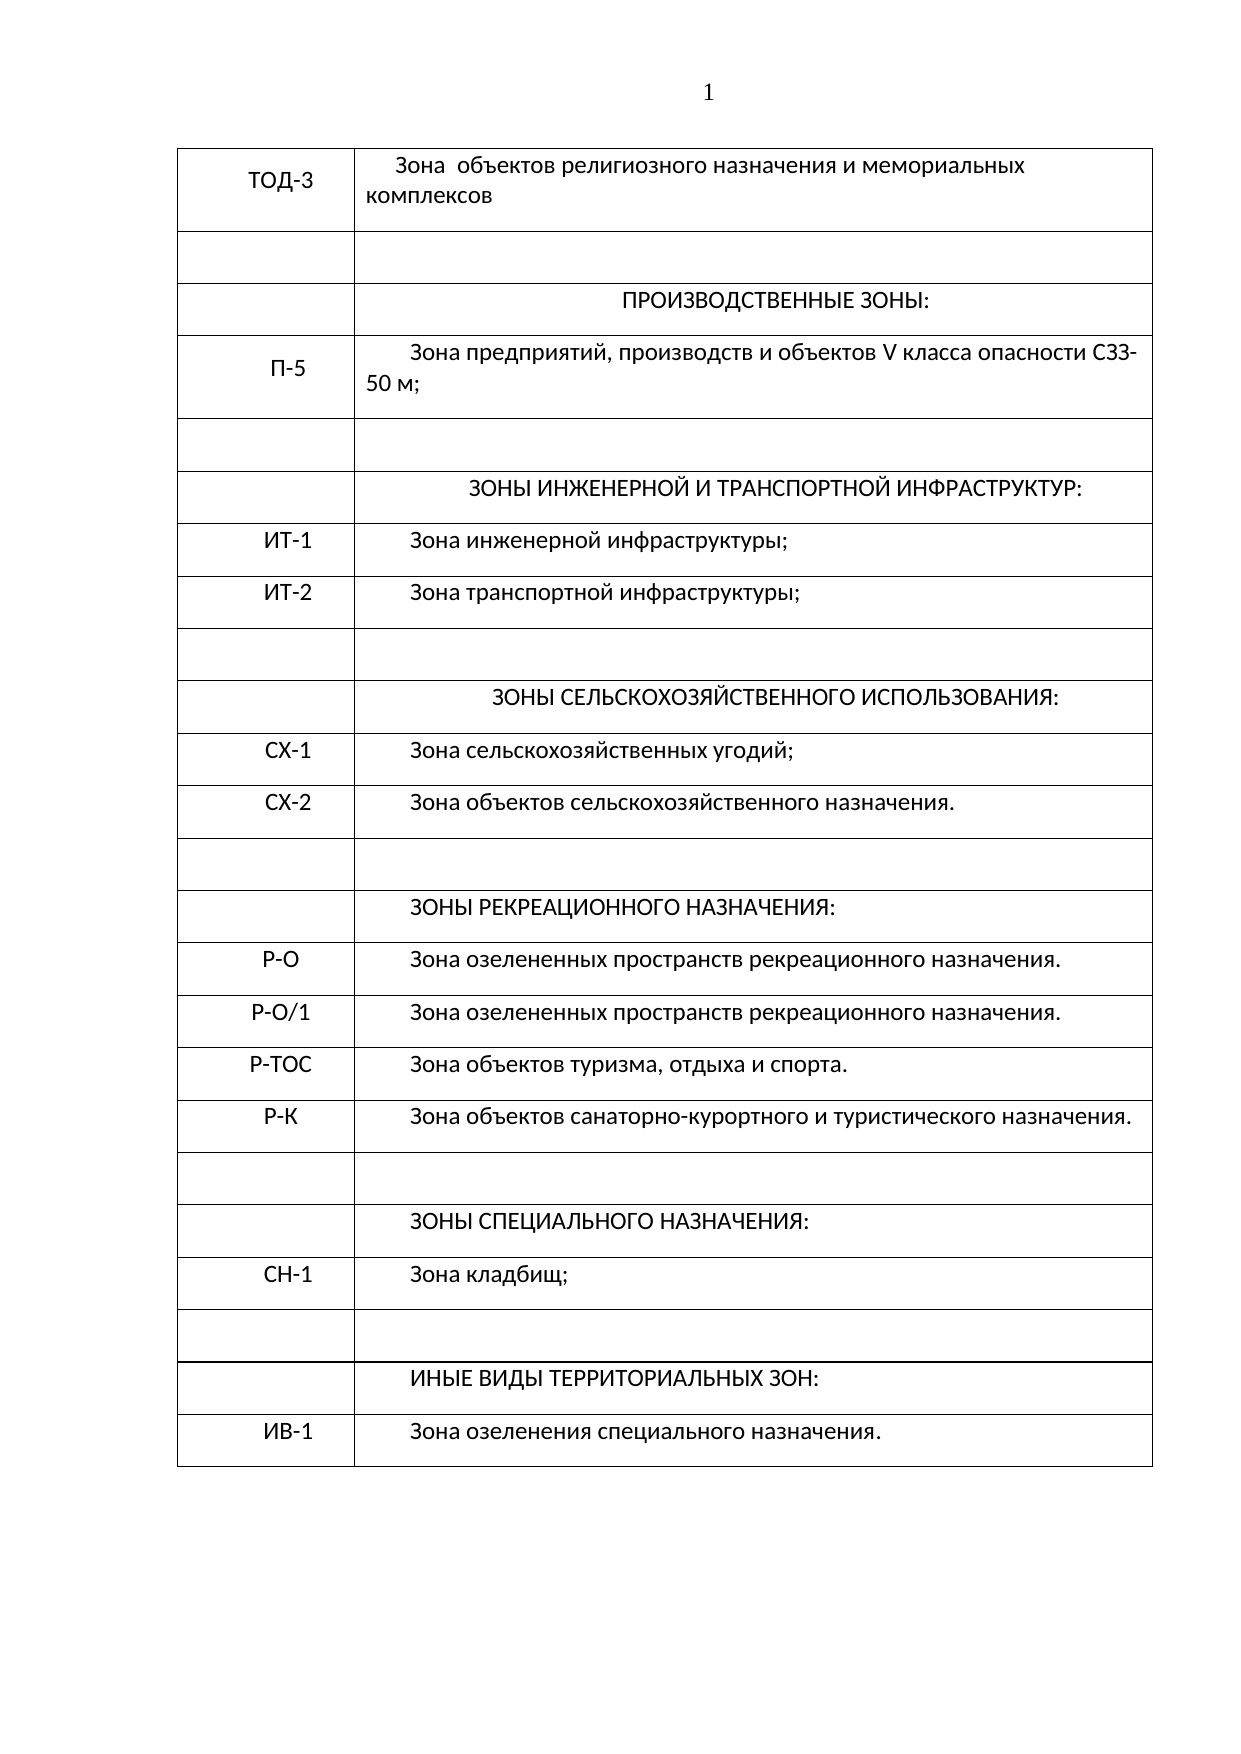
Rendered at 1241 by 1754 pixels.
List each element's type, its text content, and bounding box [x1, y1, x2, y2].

table_cell Зона объектов санаторно-курортного и туристического назначения. [355, 1101, 1152, 1152]
table_cell Зона озелененных пространств рекреационного назначения. [355, 996, 1152, 1047]
table_cell [178, 1205, 354, 1257]
table_cell ТОД-3 [178, 149, 354, 231]
table_cell Зоны сельскохозяйственного использования: [355, 681, 1152, 733]
table_cell [178, 839, 354, 890]
table_cell [178, 1363, 354, 1414]
table_cell [178, 629, 354, 680]
table_cell Производственные зоны: [355, 284, 1152, 335]
table_cell [355, 232, 1152, 283]
table_cell [178, 681, 354, 733]
table_cell [178, 419, 354, 471]
table_cell СХ-1 [178, 734, 354, 785]
table_cell [178, 1310, 354, 1361]
table_cell Зона объектов сельскохозяйственного назначения. [355, 786, 1152, 837]
table_cell ИТ-1 [178, 524, 354, 576]
table_cell Зоны инженерной и транспортной инфраструктур: [355, 472, 1152, 523]
table_cell ИТ-2 [178, 577, 354, 628]
table_cell Зона кладбищ; [355, 1258, 1152, 1309]
table_cell Зоны рекреационного назначения: [355, 891, 1152, 942]
table_cell Зоны специального назначения: [355, 1205, 1152, 1257]
table_cell [178, 232, 354, 283]
table_cell Р-О/1 [178, 996, 354, 1047]
table_cell Р-ТОС [178, 1048, 354, 1099]
table_cell Зона сельскохозяйственных угодий; [355, 734, 1152, 785]
table_cell [178, 284, 354, 335]
table_cell [355, 419, 1152, 471]
table_cell П-5 [178, 336, 354, 418]
table_cell Зона предприятий, производств и объектов V класса опасности СЗЗ-; [355, 336, 1152, 418]
table_cell Зона озелененных пространств рекреационного назначения. [355, 943, 1152, 995]
table_cell [178, 1153, 354, 1204]
table_cell иные виды территориальных зон: [355, 1363, 1152, 1414]
table_cell ИВ-1 [178, 1415, 354, 1466]
table_cell СН-1 [178, 1258, 354, 1309]
table_cell Зона объектов туризма, отдыха и спорта. [355, 1048, 1152, 1099]
table_cell [355, 629, 1152, 680]
table_cell [178, 891, 354, 942]
table_cell [355, 1153, 1152, 1204]
table_cell Зона инженерной инфраструктуры; [355, 524, 1152, 576]
table_cell Зона транспортной инфраструктуры; [355, 577, 1152, 628]
table_cell Зона объектов религиозного назначения и мемориальных комплексов [355, 149, 1152, 231]
table_cell Р-О [178, 943, 354, 995]
table_cell Р-К [178, 1101, 354, 1152]
table_cell [178, 472, 354, 523]
table_cell [355, 839, 1152, 890]
table_cell Зона озеленения специального назначения. [355, 1415, 1152, 1466]
table_cell СХ-2 [178, 786, 354, 837]
table_cell [355, 1310, 1152, 1361]
